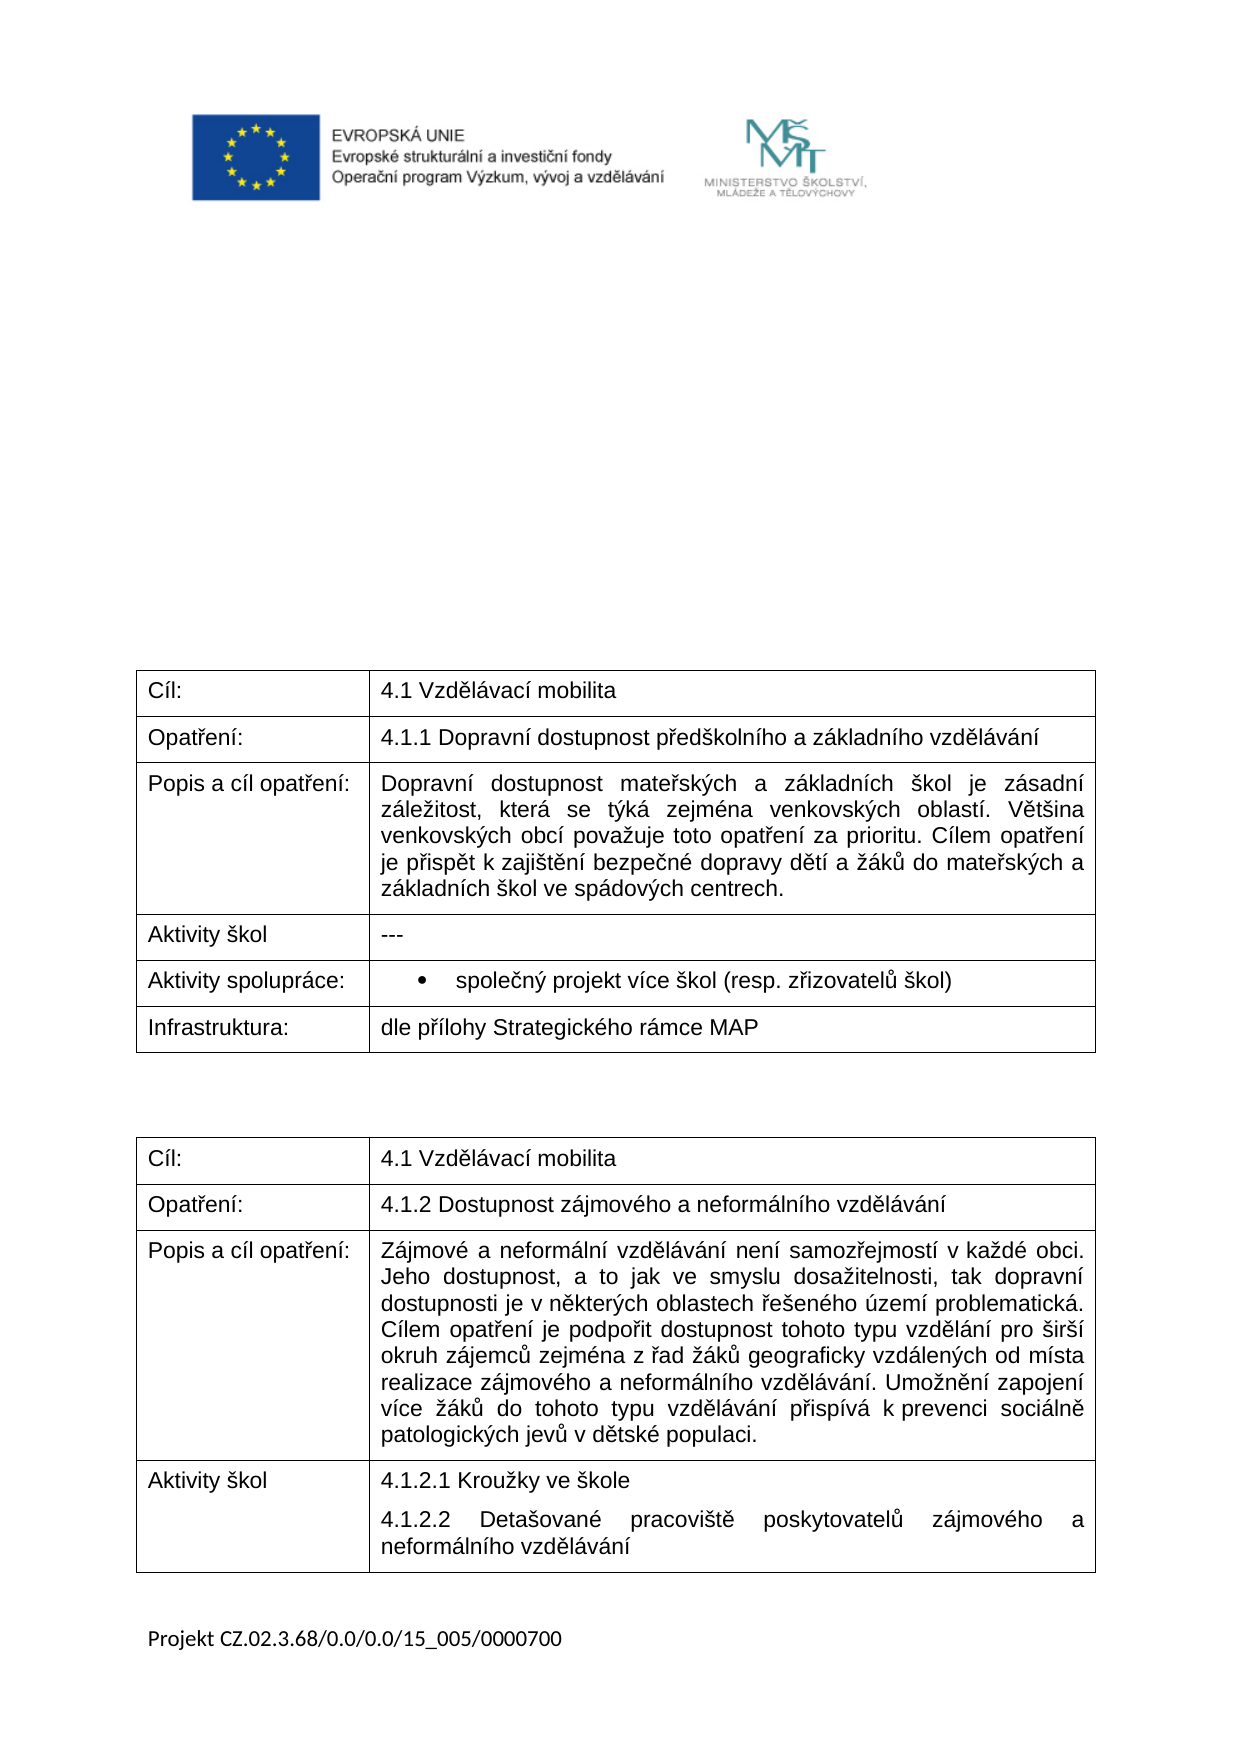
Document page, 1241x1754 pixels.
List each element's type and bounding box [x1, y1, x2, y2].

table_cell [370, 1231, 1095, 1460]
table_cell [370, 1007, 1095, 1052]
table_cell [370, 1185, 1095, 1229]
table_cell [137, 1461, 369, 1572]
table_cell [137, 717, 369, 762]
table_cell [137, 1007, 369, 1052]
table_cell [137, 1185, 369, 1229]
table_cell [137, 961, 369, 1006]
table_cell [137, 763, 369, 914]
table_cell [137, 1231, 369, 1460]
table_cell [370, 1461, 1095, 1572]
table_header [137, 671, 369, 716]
picture [147, 73, 904, 243]
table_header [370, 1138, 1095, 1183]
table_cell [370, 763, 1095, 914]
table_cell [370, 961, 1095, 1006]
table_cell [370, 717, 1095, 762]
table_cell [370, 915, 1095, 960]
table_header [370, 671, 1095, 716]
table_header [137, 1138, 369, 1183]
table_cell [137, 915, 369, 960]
